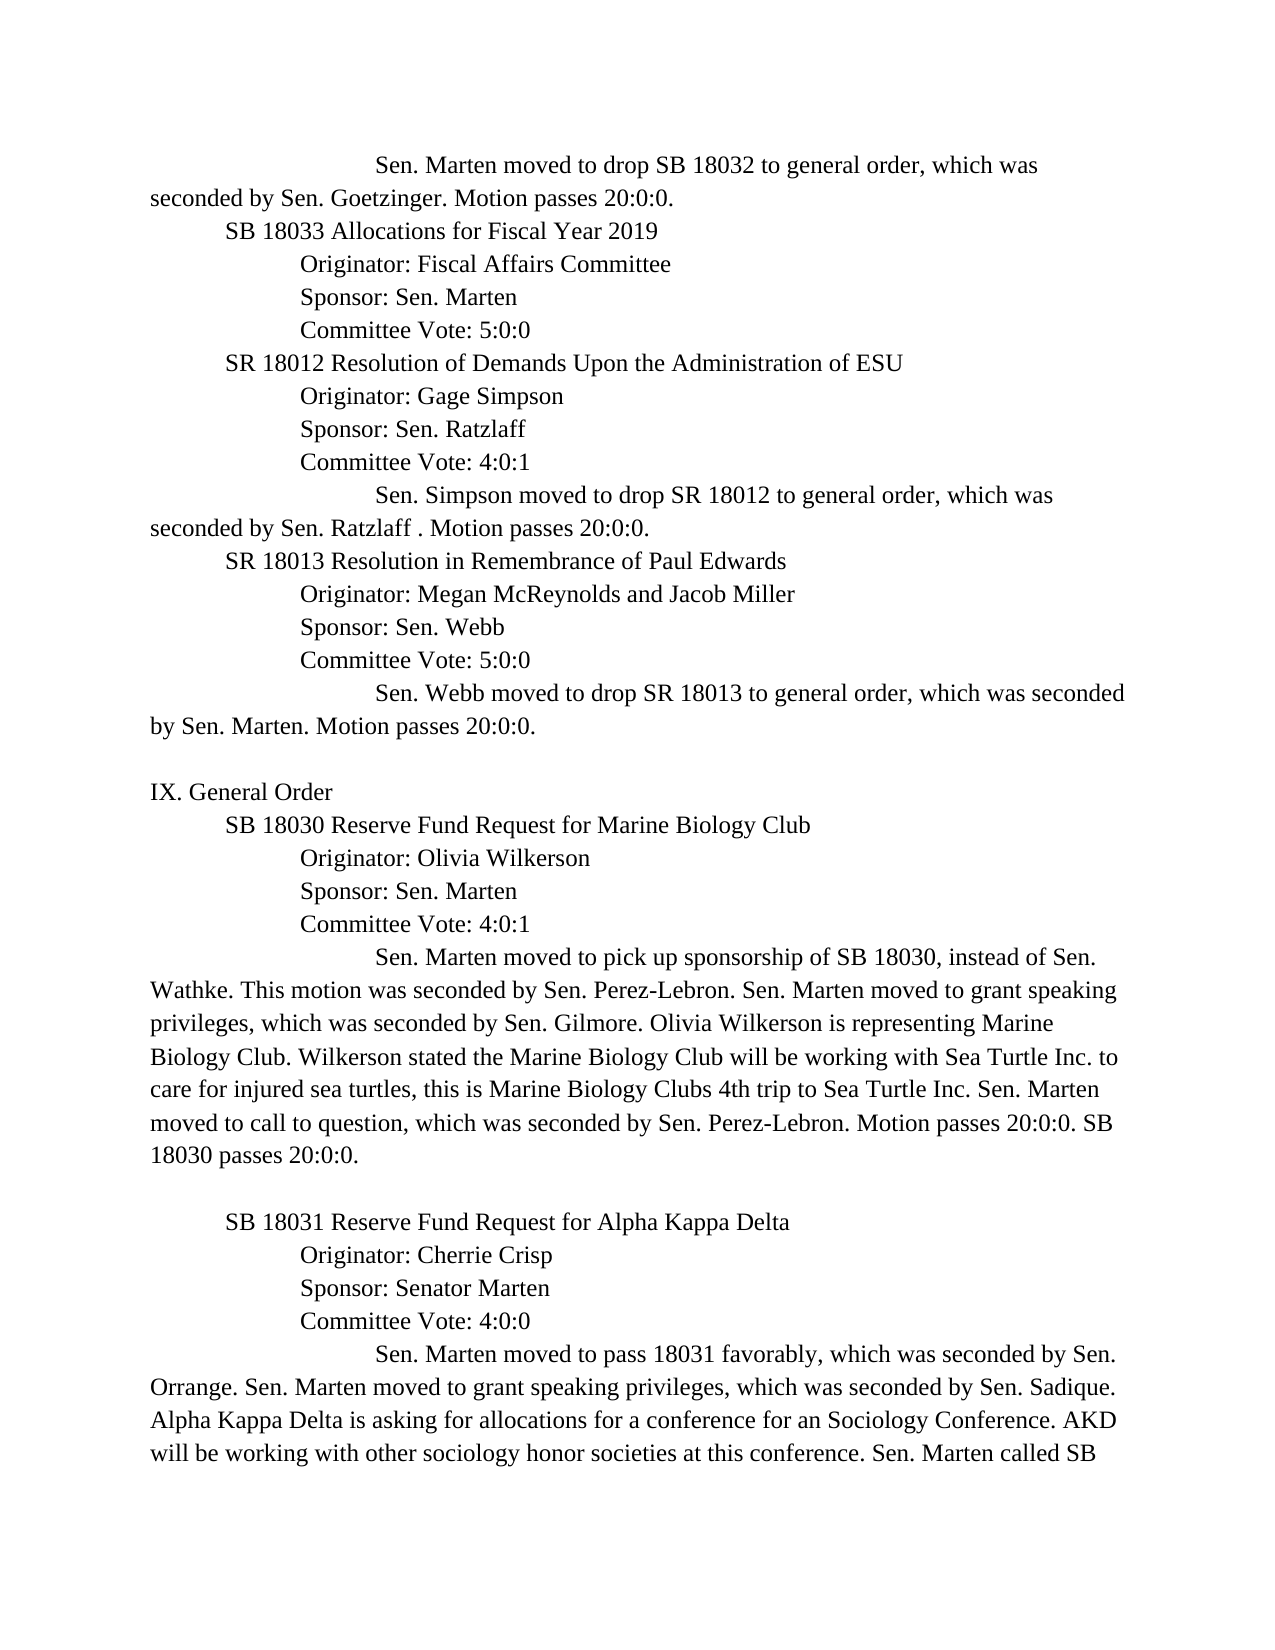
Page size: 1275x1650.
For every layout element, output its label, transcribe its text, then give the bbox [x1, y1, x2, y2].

text IX. General Order [150, 777, 1125, 806]
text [150, 1339, 1125, 1467]
text Sen. Webb moved to drop SR 18013 to general order, which was seconded by Sen. Marten. Motion passes 20:0:0. [150, 678, 1125, 740]
text Committee Vote: 4:0:1 [150, 447, 1125, 476]
text SR 18012 Resolution of Demands Upon the Administration of ESU [150, 348, 1125, 377]
text Sponsor: Sen. Marten [150, 282, 1125, 311]
text SB 18031 Reserve Fund Request for Alpha Kappa Delta [150, 1207, 1125, 1235]
text Sen. Marten moved to pick up sponsorship of SB 18030, instead of Sen. Wathke. This motion was seconded by Sen. Perez-Lebron. Sen. Marten moved to grant speaking privileges, which was seconded by Sen. Gilmore. Olivia Wilkerson is representing Marine Biology Club. Wilkerson stated the Marine Biology Club will be working with Sea Turtle Inc. to care for injured sea turtles, this is Marine Biology Clubs 4th trip to Sea Turtle Inc. Sen. Marten moved to call to question, which was seconded by Sen. Perez-Lebron. Motion passes 20:0:0. SB 18030 passes 20:0:0. [150, 942, 1125, 1169]
text Originator: Fiscal Affairs Committee [150, 249, 1125, 278]
text Sponsor: Sen. Marten [150, 876, 1125, 905]
text Sponsor: Sen. Ratzlaff [150, 414, 1125, 443]
text Committee Vote: 4:0:1 [150, 909, 1125, 938]
text Originator: Megan McReynolds and Jacob Miller [150, 579, 1125, 608]
text Sen. Simpson moved to drop SR 18012 to general order, which was seconded by Sen. Ratzlaff . Motion passes 20:0:0. [150, 480, 1125, 542]
text Originator: Gage Simpson [150, 381, 1125, 410]
text Sen. Marten moved to drop SB 18032 to general order, which was seconded by Sen. Goetzinger. Motion passes 20:0:0. [150, 150, 1125, 212]
text Sponsor: Sen. Webb [150, 612, 1125, 641]
text Originator: Cherrie Crisp [150, 1240, 1125, 1268]
text Sponsor: Senator Marten [150, 1273, 1125, 1301]
text Committee Vote: 4:0:0 [150, 1306, 1125, 1334]
text Committee Vote: 5:0:0 [150, 645, 1125, 674]
text SB 18033 Allocations for Fiscal Year 2019 [150, 216, 1125, 245]
text Committee Vote: 5:0:0 [150, 315, 1125, 344]
text SR 18013 Resolution in Remembrance of Paul Edwards [150, 546, 1125, 575]
text Originator: Olivia Wilkerson [150, 843, 1125, 872]
text SB 18030 Reserve Fund Request for Marine Biology Club [150, 810, 1125, 839]
